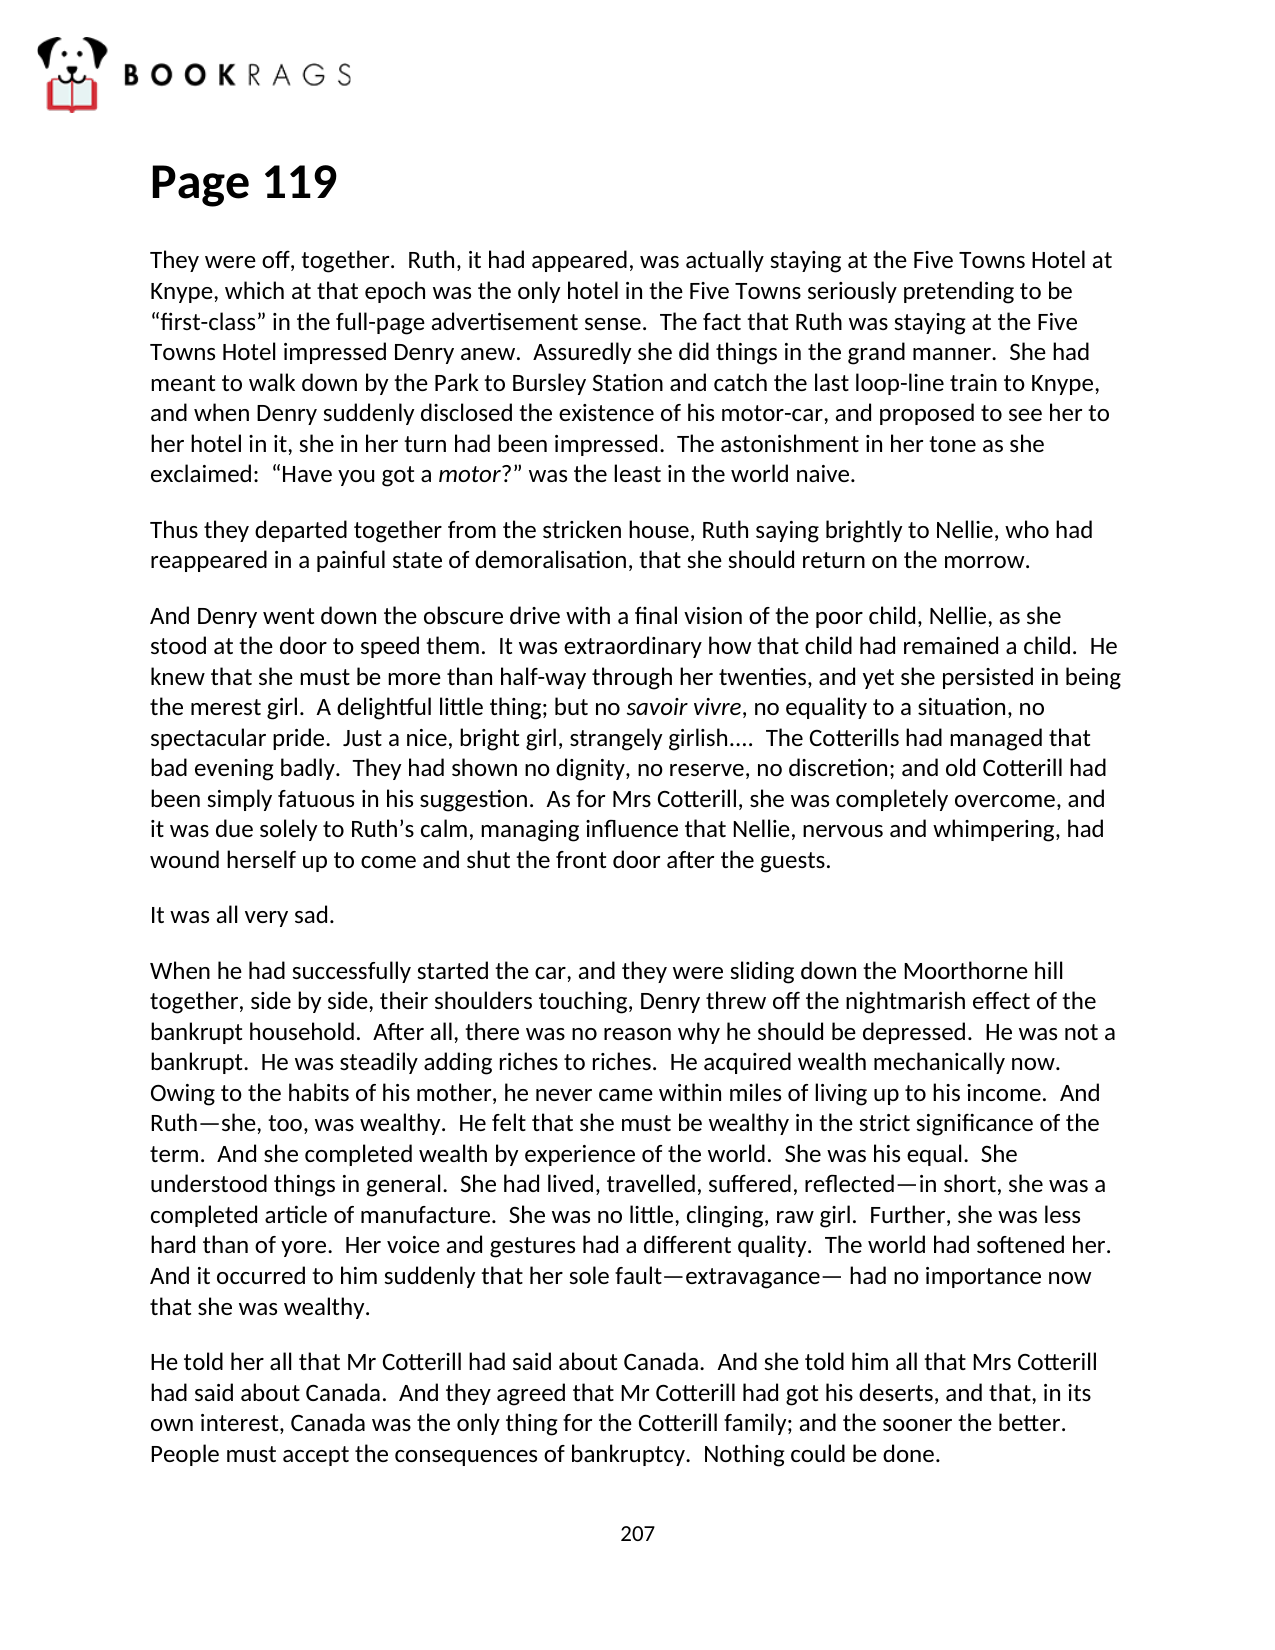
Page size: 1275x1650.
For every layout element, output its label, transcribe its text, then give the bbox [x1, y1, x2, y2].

text They were off, together. Ruth, it had appeared, was actually staying at the Five Towns Hotel at Knype, which at that epoch was the only hotel in the Five Towns seriously pretending to be “first-class” in the full-page advertisement sense. The fact that Ruth was staying at the Five Towns Hotel impressed Denry anew. Assuredly she did things in the grand manner. She had meant to walk down by the Park to Bursley Station and catch the last loop-line train to Knype, and when Denry suddenly disclosed the existence of his motor-car, and proposed to see her to her hotel in it, she in her turn had been impressed. The astonishment in her tone as she exclaimed: “Have you got a motor?” was the least in the world naive. [150, 244, 1125, 489]
picture [37, 37, 351, 113]
text It was all very sad. [150, 899, 1125, 930]
text Page 119 [150, 150, 1125, 211]
text And Denry went down the obscure drive with a final vision of the poor child, Nellie, as she stood at the door to speed them. It was extraordinary how that child had remained a child. He knew that she must be more than half-way through her twenties, and yet she persisted in being the merest girl. A delightful little thing; but no savoir vivre, no equality to a situation, no spectacular pride. Just a nice, bright girl, strangely girlish.... The Cotterills had managed that bad evening badly. They had shown no dignity, no reserve, no discretion; and old Cotterill had been simply fatuous in his suggestion. As for Mrs Cotterill, she was completely overcome, and it was due solely to Ruth’s calm, managing influence that Nellie, nervous and whimpering, had wound herself up to come and shut the front door after the guests. [150, 600, 1125, 874]
text Thus they departed together from the stricken house, Ruth saying brightly to Nellie, who had reappeared in a painful state of demoralisation, that she should return on the morrow. [150, 514, 1125, 575]
text When he had successfully started the car, and they were sliding down the Moorthorne hill together, side by side, their shoulders touching, Denry threw off the nightmarish effect of the bankrupt household. After all, there was no reason why he should be depressed. He was not a bankrupt. He was steadily adding riches to riches. He acquired wealth mechanically now. Owing to the habits of his mother, he never came within miles of living up to his income. And Ruth—­she, too, was wealthy. He felt that she must be wealthy in the strict significance of the term. And she completed wealth by experience of the world. She was his equal. She understood things in general. She had lived, travelled, suffered, reflected—­in short, she was a completed article of manufacture. She was no little, clinging, raw girl. Further, she was less hard than of yore. Her voice and gestures had a different quality. The world had softened her. And it occurred to him suddenly that her sole fault—­extravagance—­ had no importance now that she was wealthy. [150, 955, 1125, 1321]
text He told her all that Mr Cotterill had said about Canada. And she told him all that Mrs Cotterill had said about Canada. And they agreed that Mr Cotterill had got his deserts, and that, in its own interest, Canada was the only thing for the Cotterill family; and the sooner the better. People must accept the consequences of bankruptcy. Nothing could be done. [150, 1346, 1125, 1468]
